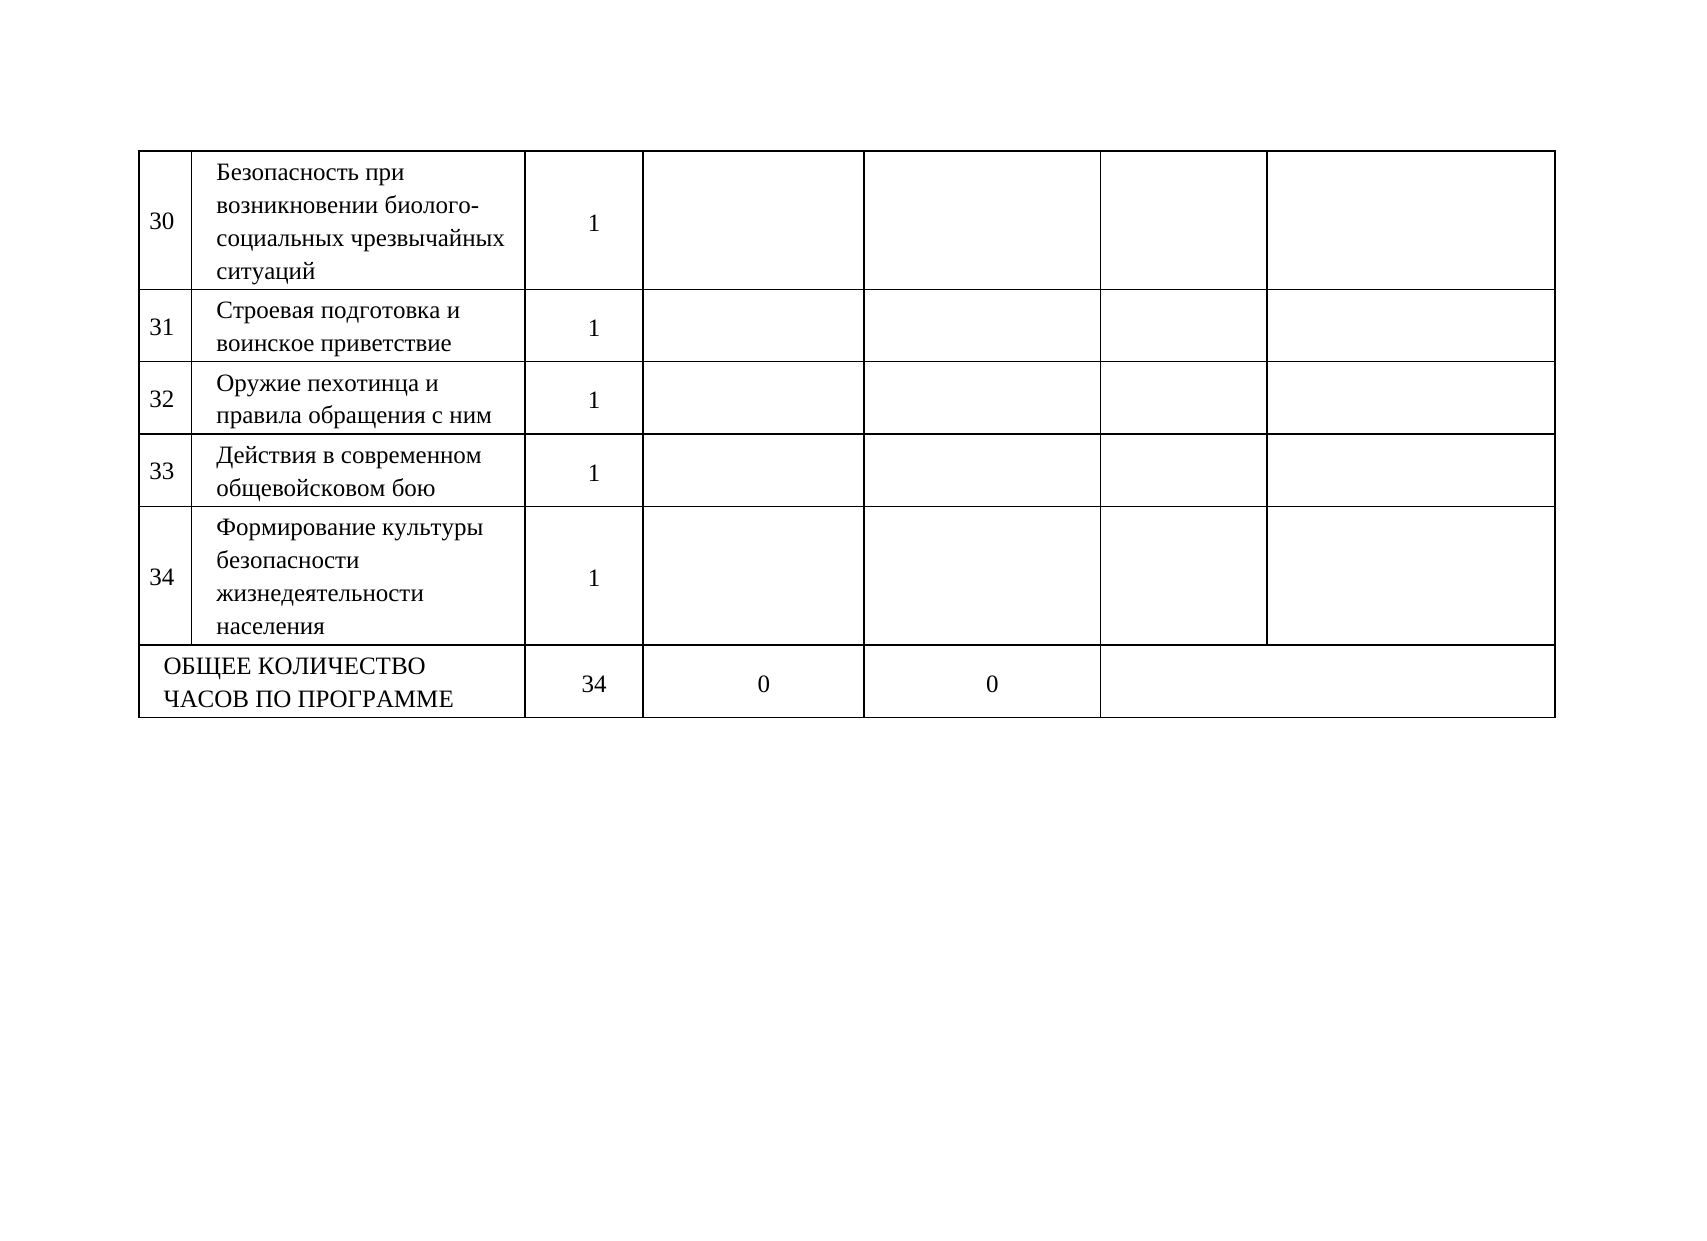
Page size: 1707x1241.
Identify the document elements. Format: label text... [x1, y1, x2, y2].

table_cell 1 [526, 152, 642, 288]
table_cell [1101, 290, 1266, 361]
table_cell [865, 435, 1100, 506]
table_cell [1268, 435, 1554, 506]
table_cell [1268, 290, 1554, 361]
table_cell [1268, 507, 1554, 644]
table_cell 1 [526, 435, 642, 506]
table_cell [644, 362, 863, 433]
table_cell 0 [644, 646, 863, 716]
table_cell [1101, 362, 1266, 433]
table_cell 1 [526, 290, 642, 361]
table_cell [644, 507, 863, 644]
table_cell [644, 435, 863, 506]
table_cell [1268, 362, 1554, 433]
table_cell 0 [865, 646, 1100, 716]
table_cell 33 [140, 435, 191, 506]
table_cell [1101, 435, 1266, 506]
table_cell [644, 152, 863, 288]
table_cell Оружие пехотинца и правила обращения с ним [192, 362, 524, 433]
table_cell ОБЩЕЕ КОЛИЧЕСТВО ЧАСОВ ПО ПРОГРАММЕ [140, 646, 524, 716]
table_cell 1 [526, 362, 642, 433]
table_cell [865, 290, 1100, 361]
table_cell 32 [140, 362, 191, 433]
table_cell 34 [526, 646, 642, 716]
table_cell Строевая подготовка и воинское приветствие [192, 290, 524, 361]
table_cell [865, 362, 1100, 433]
table_cell Безопасность при возникновении биолого-социальных чрезвычайных ситуаций [192, 152, 524, 288]
table_cell 1 [526, 507, 642, 644]
table_cell [1101, 152, 1266, 288]
table_cell Действия в современном общевойсковом бою [192, 435, 524, 506]
table_cell [1268, 152, 1554, 288]
table_cell [1101, 507, 1266, 644]
table_cell 31 [140, 290, 191, 361]
table_cell [865, 507, 1100, 644]
table_cell 30 [140, 152, 191, 288]
table_cell 34 [140, 507, 191, 644]
table_cell [1101, 646, 1554, 716]
table_cell [644, 290, 863, 361]
table_cell [865, 152, 1100, 288]
table_cell Формирование культуры безопасности жизнедеятельности населения [192, 507, 524, 644]
